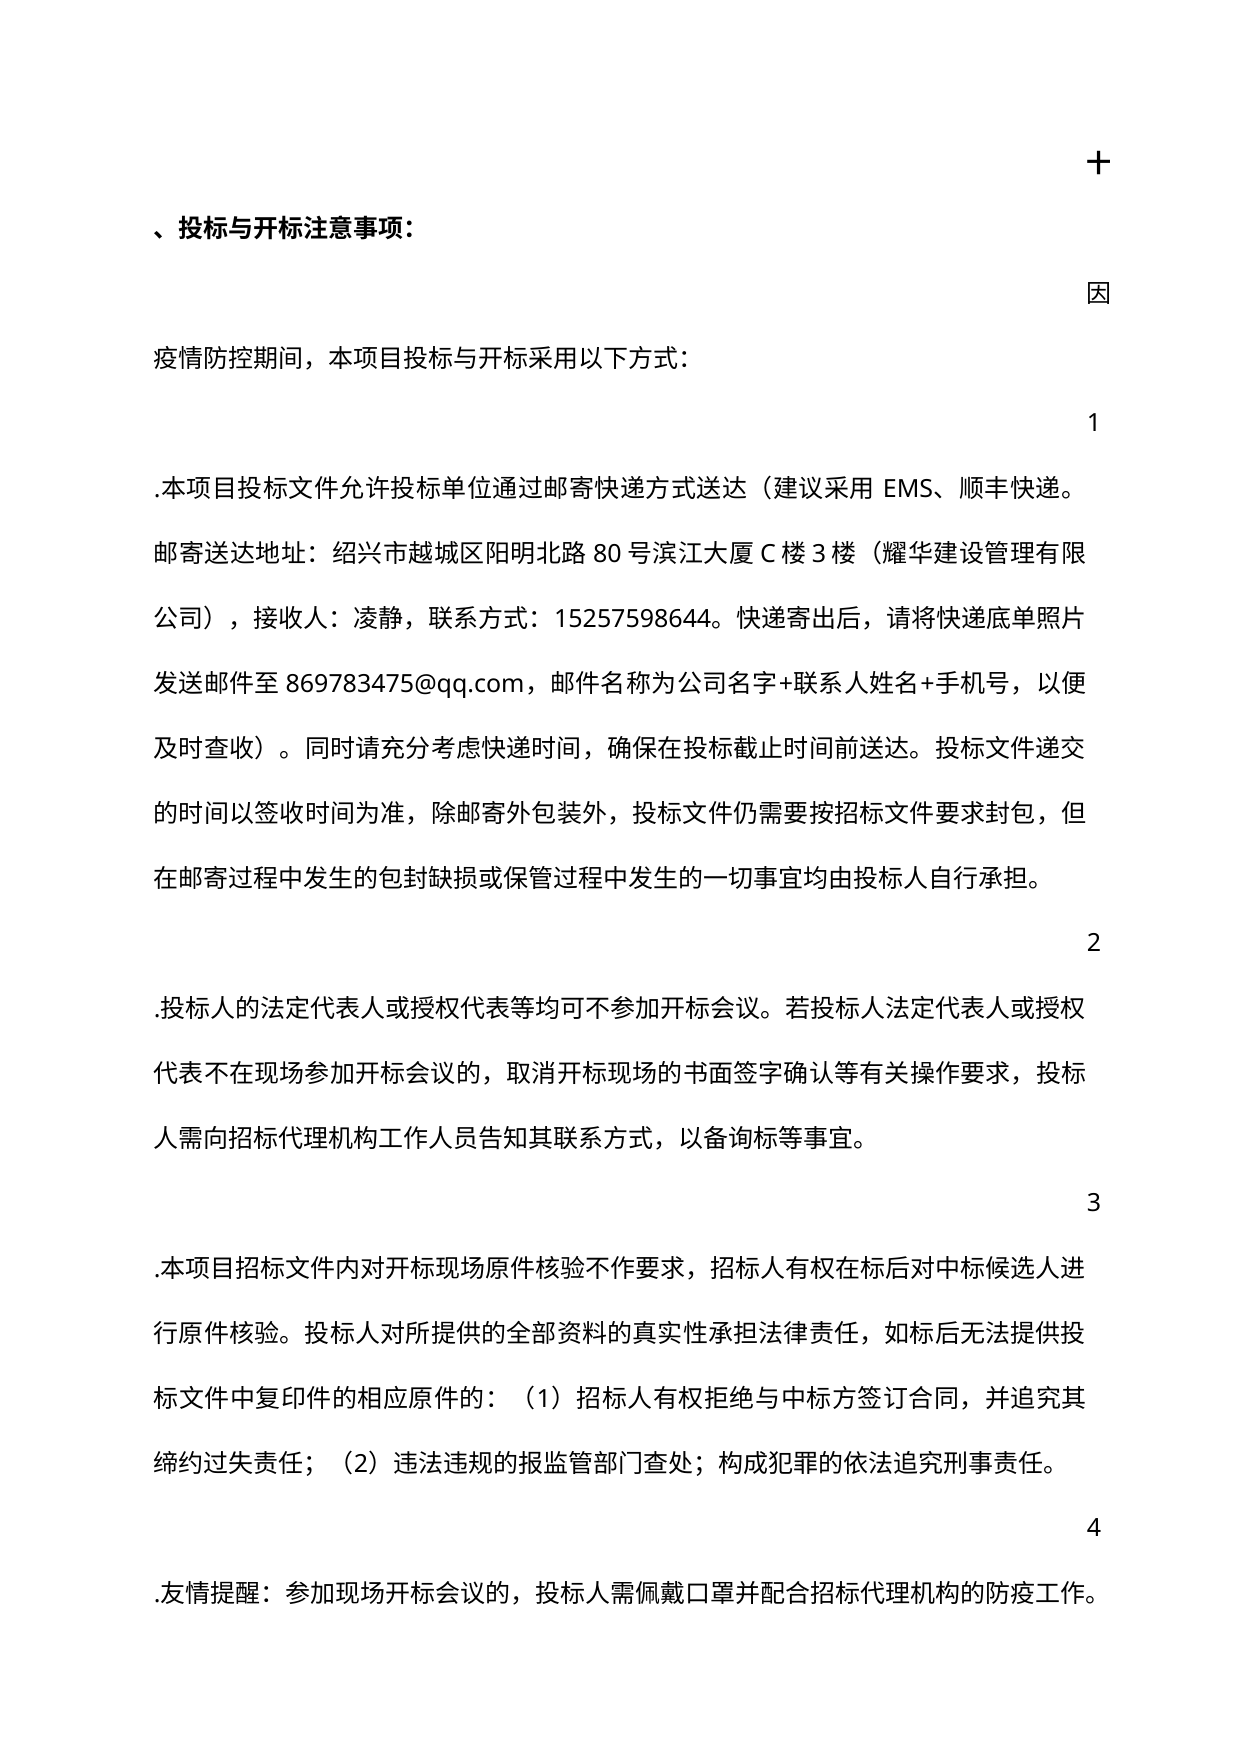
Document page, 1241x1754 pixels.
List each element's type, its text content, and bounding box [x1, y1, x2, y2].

text 十、投标与开标注意事项： [153, 129, 1087, 259]
text 4.友情提醒：参加现场开标会议的，投标人需佩戴口罩并配合招标代理机构的防疫工作。 [153, 1494, 1087, 1624]
text 3.本项目招标文件内对开标现场原件核验不作要求，招标人有权在标后对中标候选人进行原件核验。投标人对所提供的全部资料的真实性承担法律责任，如标后无法提供投标文件中复印件的相应原件的：（1）招标人有权拒绝与中标方签订合同，并追究其缔约过失责任；（2）违法违规的报监管部门查处；构成犯罪的依法追究刑事责任。 [153, 1169, 1087, 1494]
text 因疫情防控期间，本项目投标与开标采用以下方式： [153, 259, 1087, 389]
text 2.投标人的法定代表人或授权代表等均可不参加开标会议。若投标人法定代表人或授权代表不在现场参加开标会议的，取消开标现场的书面签字确认等有关操作要求，投标人需向招标代理机构工作人员告知其联系方式，以备询标等事宜。 [153, 909, 1087, 1169]
text 1.本项目投标文件允许投标单位通过邮寄快递方式送达（建议采用EMS、顺丰快递。邮寄送达地址：绍兴市越城区阳明北路80号滨江大厦C楼3楼（耀华建设管理有限公司），接收人：凌静，联系方式：15257598644。快递寄出后，请将快递底单照片发送邮件至869783475@qq.com，邮件名称为公司名字+联系人姓名+手机号，以便及时查收）。同时请充分考虑快递时间，确保在投标截止时间前送达。投标文件递交的时间以签收时间为准，除邮寄外包装外，投标文件仍需要按招标文件要求封包，但在邮寄过程中发生的包封缺损或保管过程中发生的一切事宜均由投标人自行承担。 [153, 389, 1087, 909]
